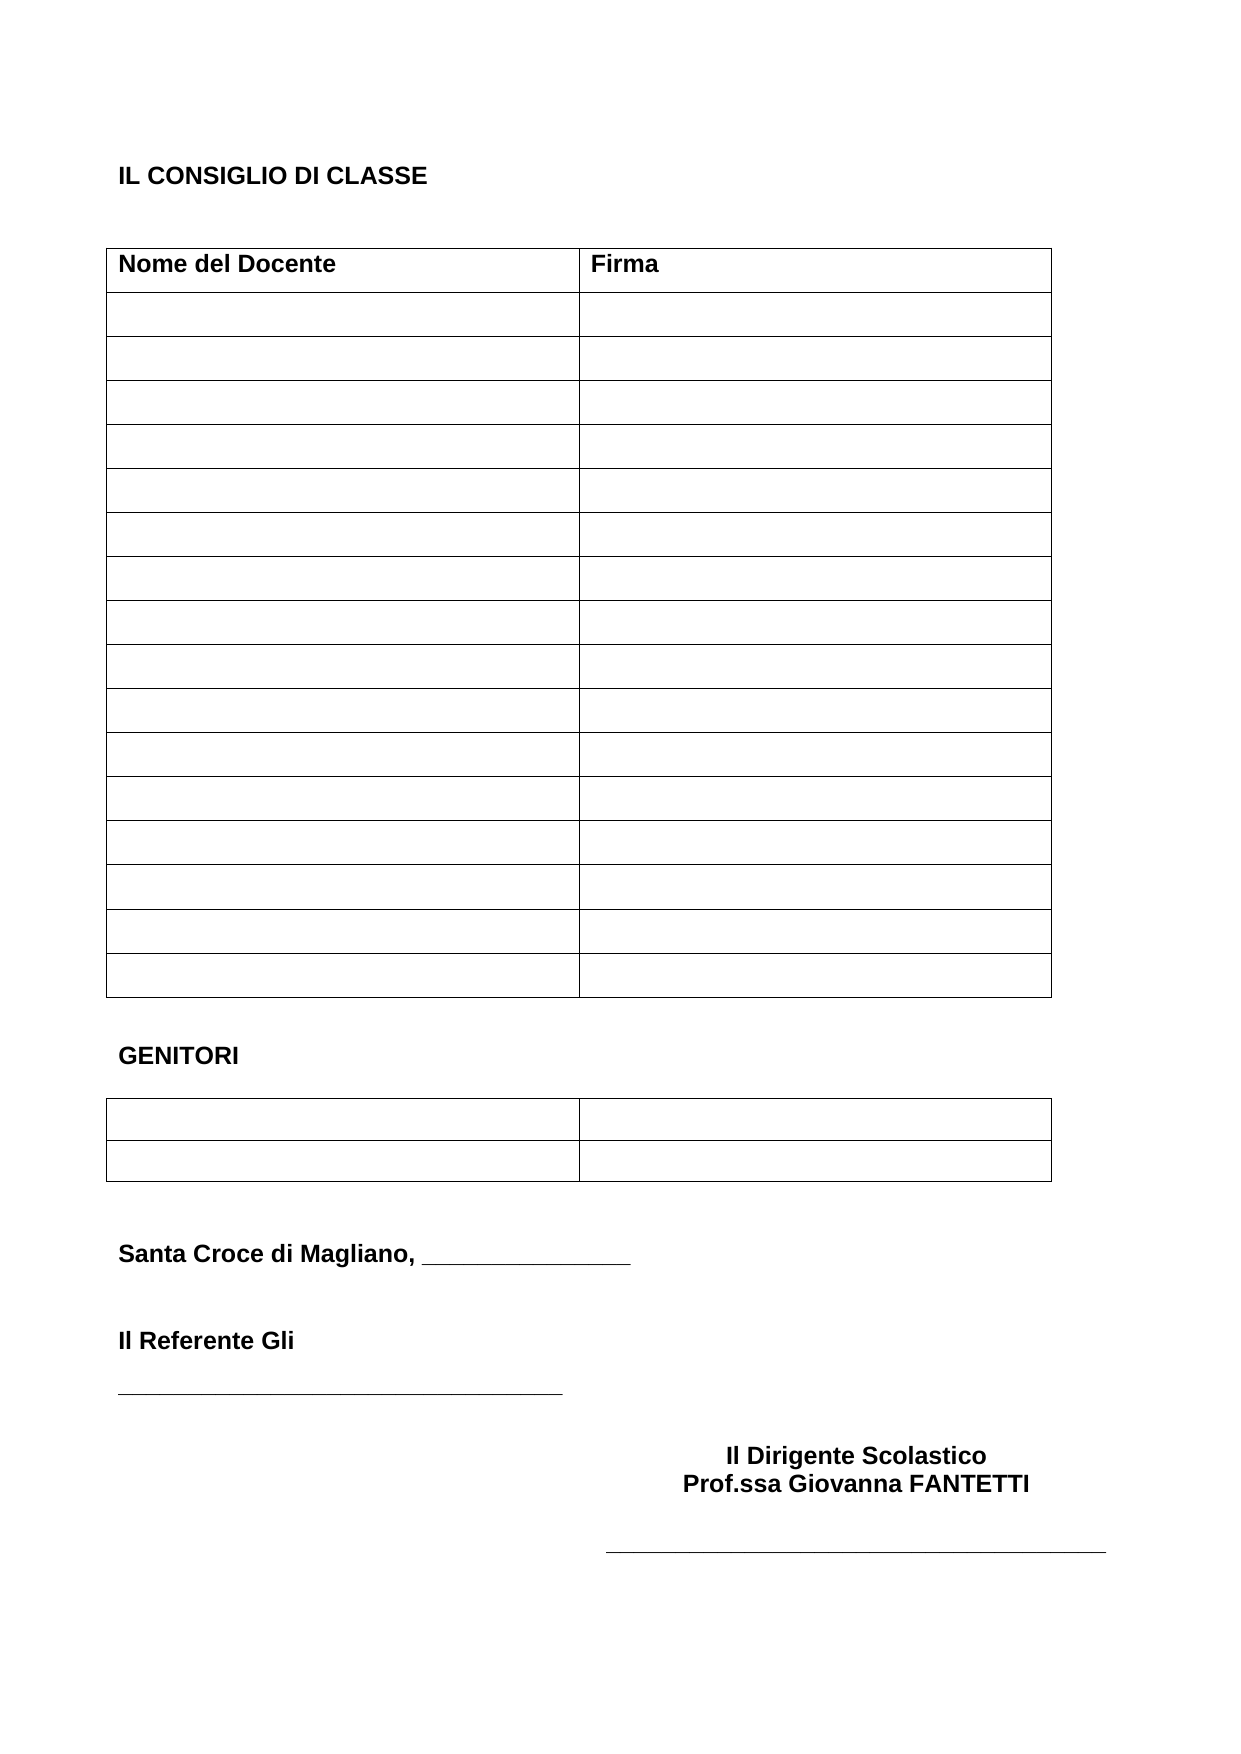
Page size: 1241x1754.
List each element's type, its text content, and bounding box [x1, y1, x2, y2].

text ________________________________ [118, 1369, 1122, 1398]
table_cell [107, 910, 579, 952]
table_cell [580, 865, 1051, 908]
table_cell [580, 601, 1051, 644]
table_cell [580, 293, 1051, 336]
text Il Dirigente Scolastico [510, 1441, 1122, 1469]
text Il Referente Gli [118, 1326, 1122, 1354]
table_cell [580, 337, 1051, 380]
table_cell [107, 381, 579, 424]
table_cell [580, 910, 1051, 952]
table_cell [580, 645, 1051, 688]
text Santa Croce di Magliano, _______________ [118, 1239, 1122, 1268]
table_cell [580, 689, 1051, 732]
table_cell [107, 821, 579, 864]
table_cell [580, 513, 1051, 556]
table_cell [107, 601, 579, 644]
table_header Nome del Docente [107, 249, 579, 292]
table_cell [580, 821, 1051, 864]
table_cell [107, 1141, 579, 1181]
table_cell [580, 954, 1051, 997]
table_cell [107, 513, 579, 556]
table_cell [107, 954, 579, 997]
table_cell [107, 293, 579, 336]
table_cell [107, 645, 579, 688]
table_cell [107, 865, 579, 908]
table_cell [107, 777, 579, 820]
table_cell [107, 689, 579, 732]
text ____________________________________ [510, 1527, 1122, 1556]
table_cell [580, 1141, 1051, 1181]
text GENITORI [118, 1041, 1122, 1069]
text IL CONSIGLIO DI CLASSE [118, 161, 1122, 190]
table_cell [107, 337, 579, 380]
table_cell [107, 469, 579, 512]
table_cell [107, 425, 579, 468]
table_cell [580, 777, 1051, 820]
table_cell [580, 425, 1051, 468]
table_cell [580, 381, 1051, 424]
table_cell [580, 733, 1051, 776]
table_header Firma [580, 249, 1051, 292]
table_header [580, 1099, 1051, 1139]
table_cell [107, 557, 579, 600]
table_cell [580, 557, 1051, 600]
table_cell [580, 469, 1051, 512]
table_cell [107, 733, 579, 776]
table_header [107, 1099, 579, 1139]
text Prof.ssa Giovanna FANTETTI [510, 1469, 1122, 1498]
